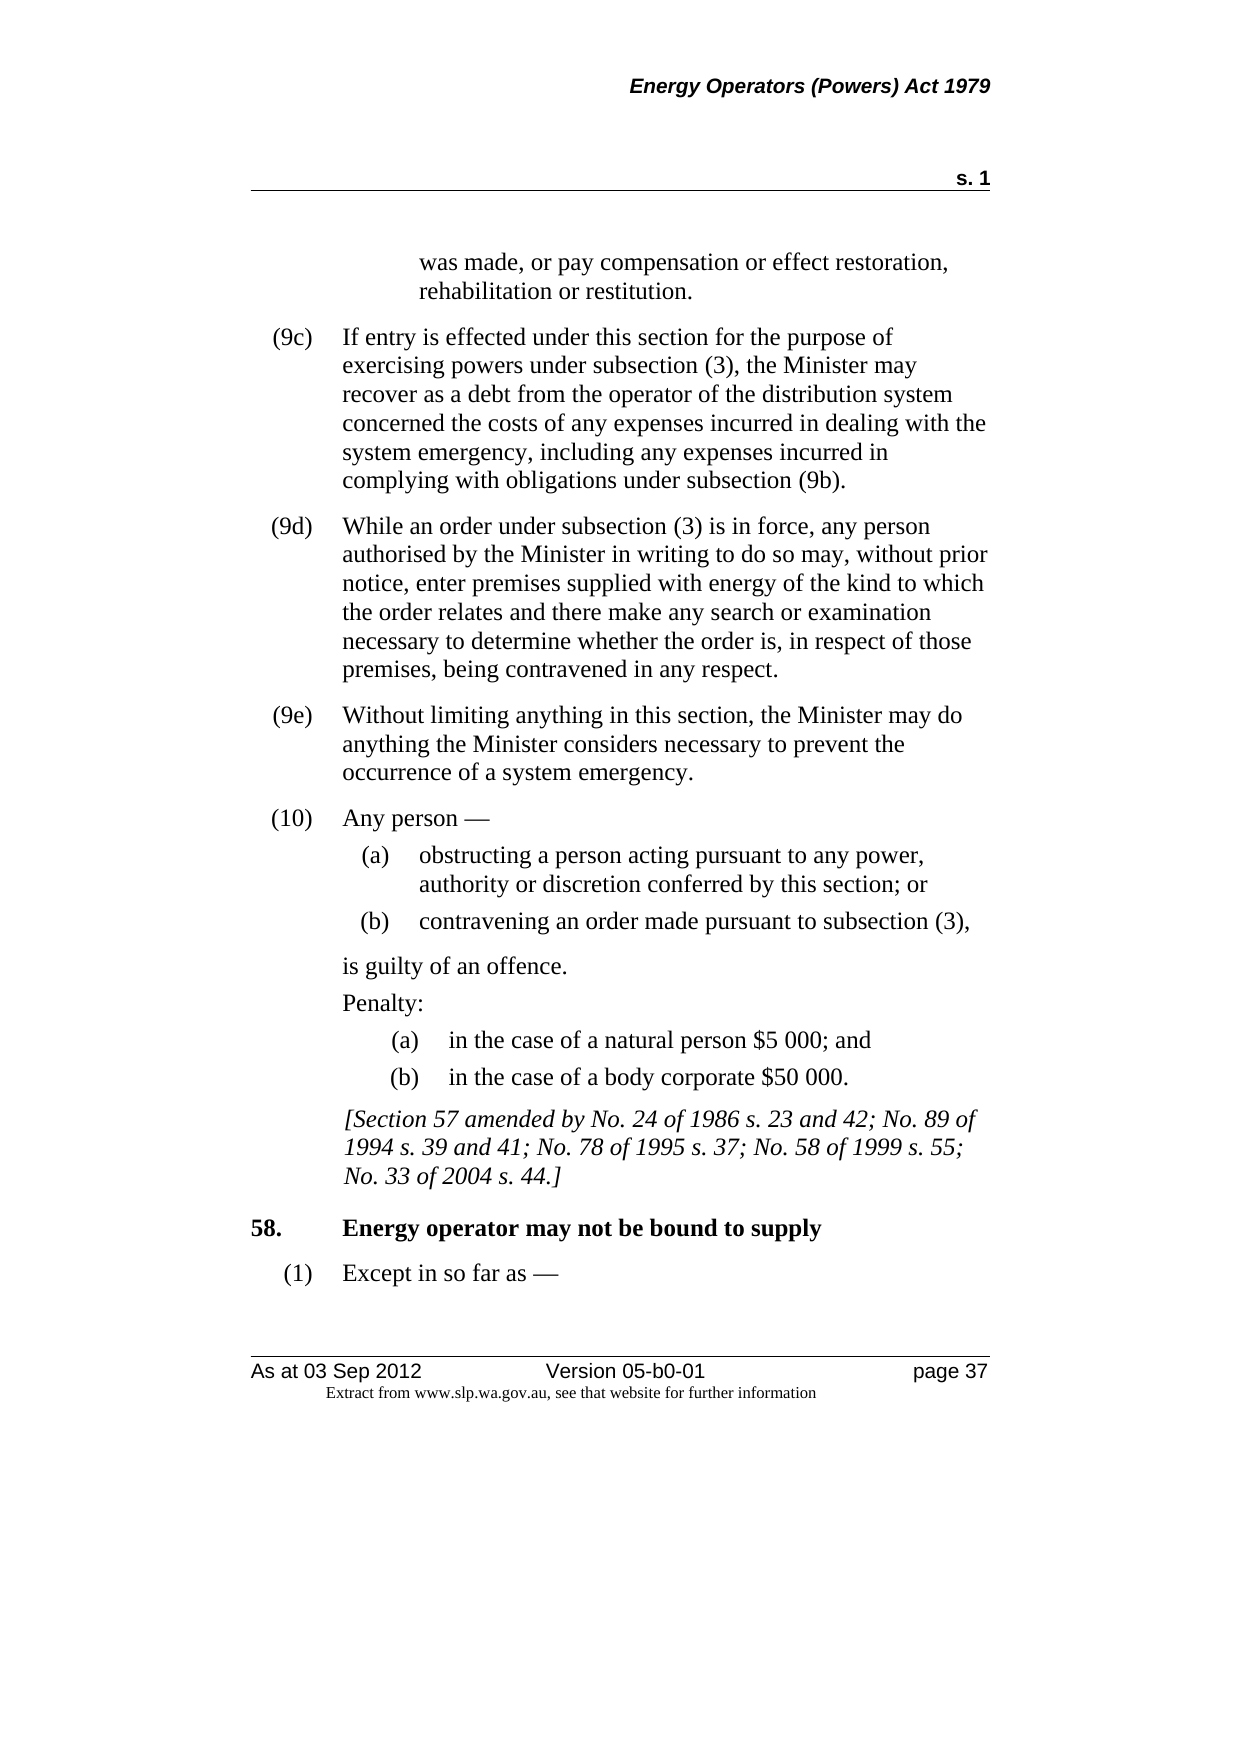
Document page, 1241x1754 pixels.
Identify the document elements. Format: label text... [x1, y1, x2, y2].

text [251, 247, 990, 305]
text Penalty: [251, 988, 990, 1017]
text (9d) While an order under subsection (3) is in force, any person authorised by the Minister in writing to do so may, without prior notice, enter premises supplied with energy of the kind to which the order relates and there make any search or examination necessary to determine whether the order is, in respect of those premises, being contravened in any respect. [251, 511, 990, 683]
text (a) obstructing a person acting pursuant to any power, authority or discretion conferred by this section; or [251, 840, 990, 897]
text is guilty of an offence. [251, 951, 990, 980]
text (10) Any person — [251, 803, 990, 832]
text (9c) If entry is effected under this section for the purpose of exercising powers under subsection (3), the Minister may recover as a debt from the operator of the distribution system concerned the costs of any expenses incurred in dealing with the system emergency, including any expenses incurred in complying with obligations under subsection (9b). [251, 322, 990, 494]
text (b) contravening an order made pursuant to subsection (3), [251, 906, 990, 934]
text (b) in the case of a body corporate $50 000. [251, 1062, 990, 1091]
text (1) Except in so far as — [251, 1258, 990, 1287]
text (9e) Without limiting anything in this section, the Minister may do anything the Minister considers necessary to prevent the occurrence of a system emergency. [251, 700, 990, 786]
text [Section 57 amended by No. 24 of 1986 s. 23 and 42; No. 89 of 1994 s. 39 and 41; No. 78 of 1995 s. 37; No. 58 of 1999 s. 55; No. 33 of 2004 s. 44.] [251, 1104, 990, 1190]
subtitle 58. Energy operator may not be bound to supply [251, 1213, 990, 1242]
text (a) in the case of a natural person $5 000; and [251, 1025, 990, 1054]
